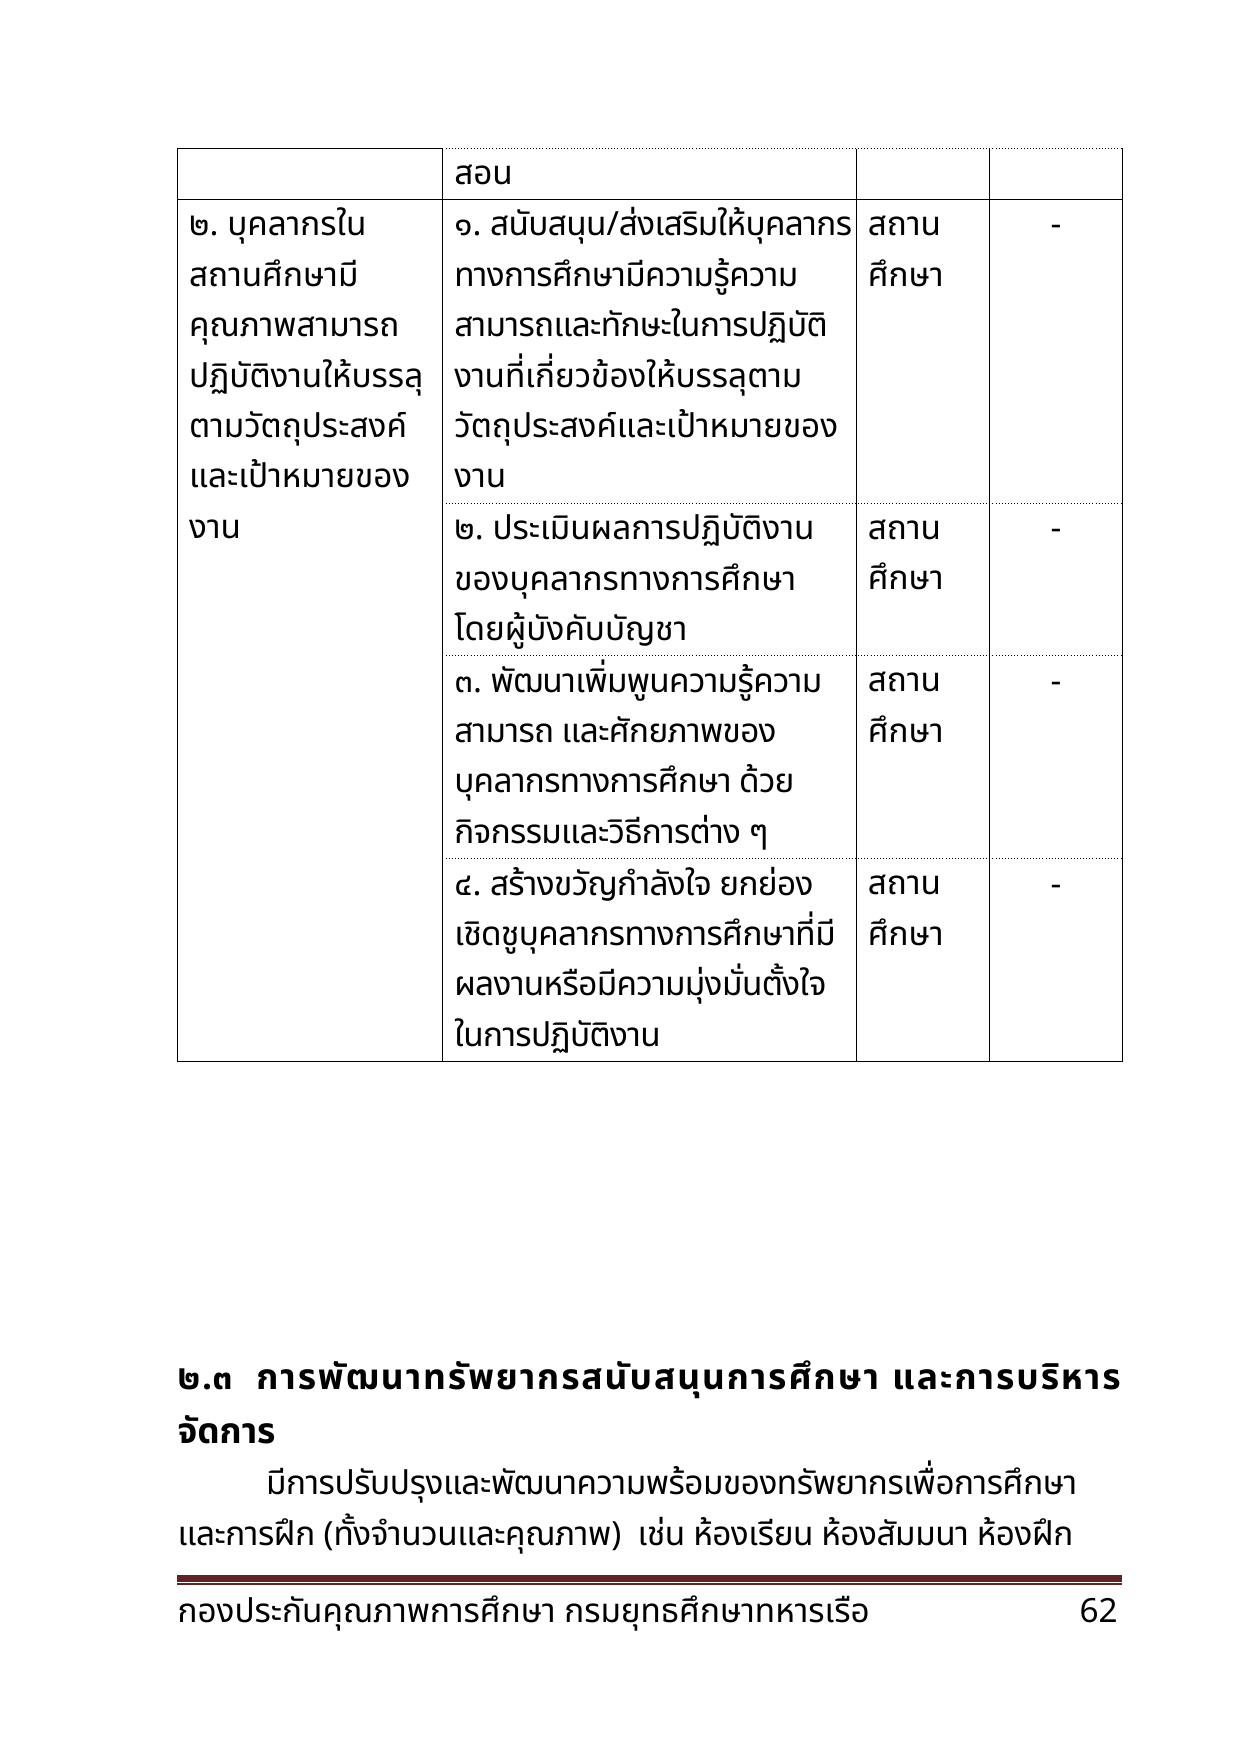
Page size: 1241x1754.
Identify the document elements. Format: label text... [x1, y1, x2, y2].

table_cell สถานศึกษา [857, 858, 989, 1061]
text ๒.๓ การพัฒนาทรัพยากรสนับสนุนการศึกษา และการบริหารจัดการ [177, 1352, 1122, 1459]
table_cell ๓. พัฒนาเพิ่มพูนความรู้ความสามารถ และศักยภาพของบุคลากรทางการศึกษา ด้วยกิจกรรมและวิธีการต่าง ๆ [443, 655, 856, 858]
table_cell สถานศึกษา [857, 503, 989, 655]
table_cell - [990, 858, 1122, 1061]
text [177, 1459, 1122, 1560]
table_cell สถานศึกษา [857, 200, 989, 503]
table_cell - [990, 655, 1122, 858]
table_cell สถานศึกษา [990, 148, 1122, 199]
table_cell ๒. ประเมินผลการปฏิบัติงานของบุคลากรทางการศึกษาโดยผู้บังคับบัญชา [443, 503, 856, 655]
table_cell ๑. สนับสนุน/ส่งเสริมให้บุคลากรทางการศึกษามีความรู้ความสามารถและทักษะในการปฏิบัติงานที่เกี่ยวข้องให้บรรลุตามวัตถุประสงค์และเป้าหมายของงาน [443, 200, 856, 503]
table_cell ๒. บุคลากรในสถานศึกษามีคุณภาพสามารถปฏิบัติงานให้บรรลุตามวัตถุประสงค์และเป้าหมายของงาน [178, 200, 442, 1061]
table_cell - [990, 503, 1122, 655]
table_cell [443, 148, 856, 199]
table_cell ๔. สร้างขวัญกำลังใจ ยกย่องเชิดชูบุคลากรทางการศึกษาที่มีผลงานหรือมีความมุ่งมั่นตั้งใจในการปฏิบัติงาน [443, 858, 856, 1061]
table_cell - [990, 200, 1122, 503]
table_cell ฝ่ายวิชาการ [857, 148, 989, 199]
table_cell สถานศึกษา [857, 655, 989, 858]
